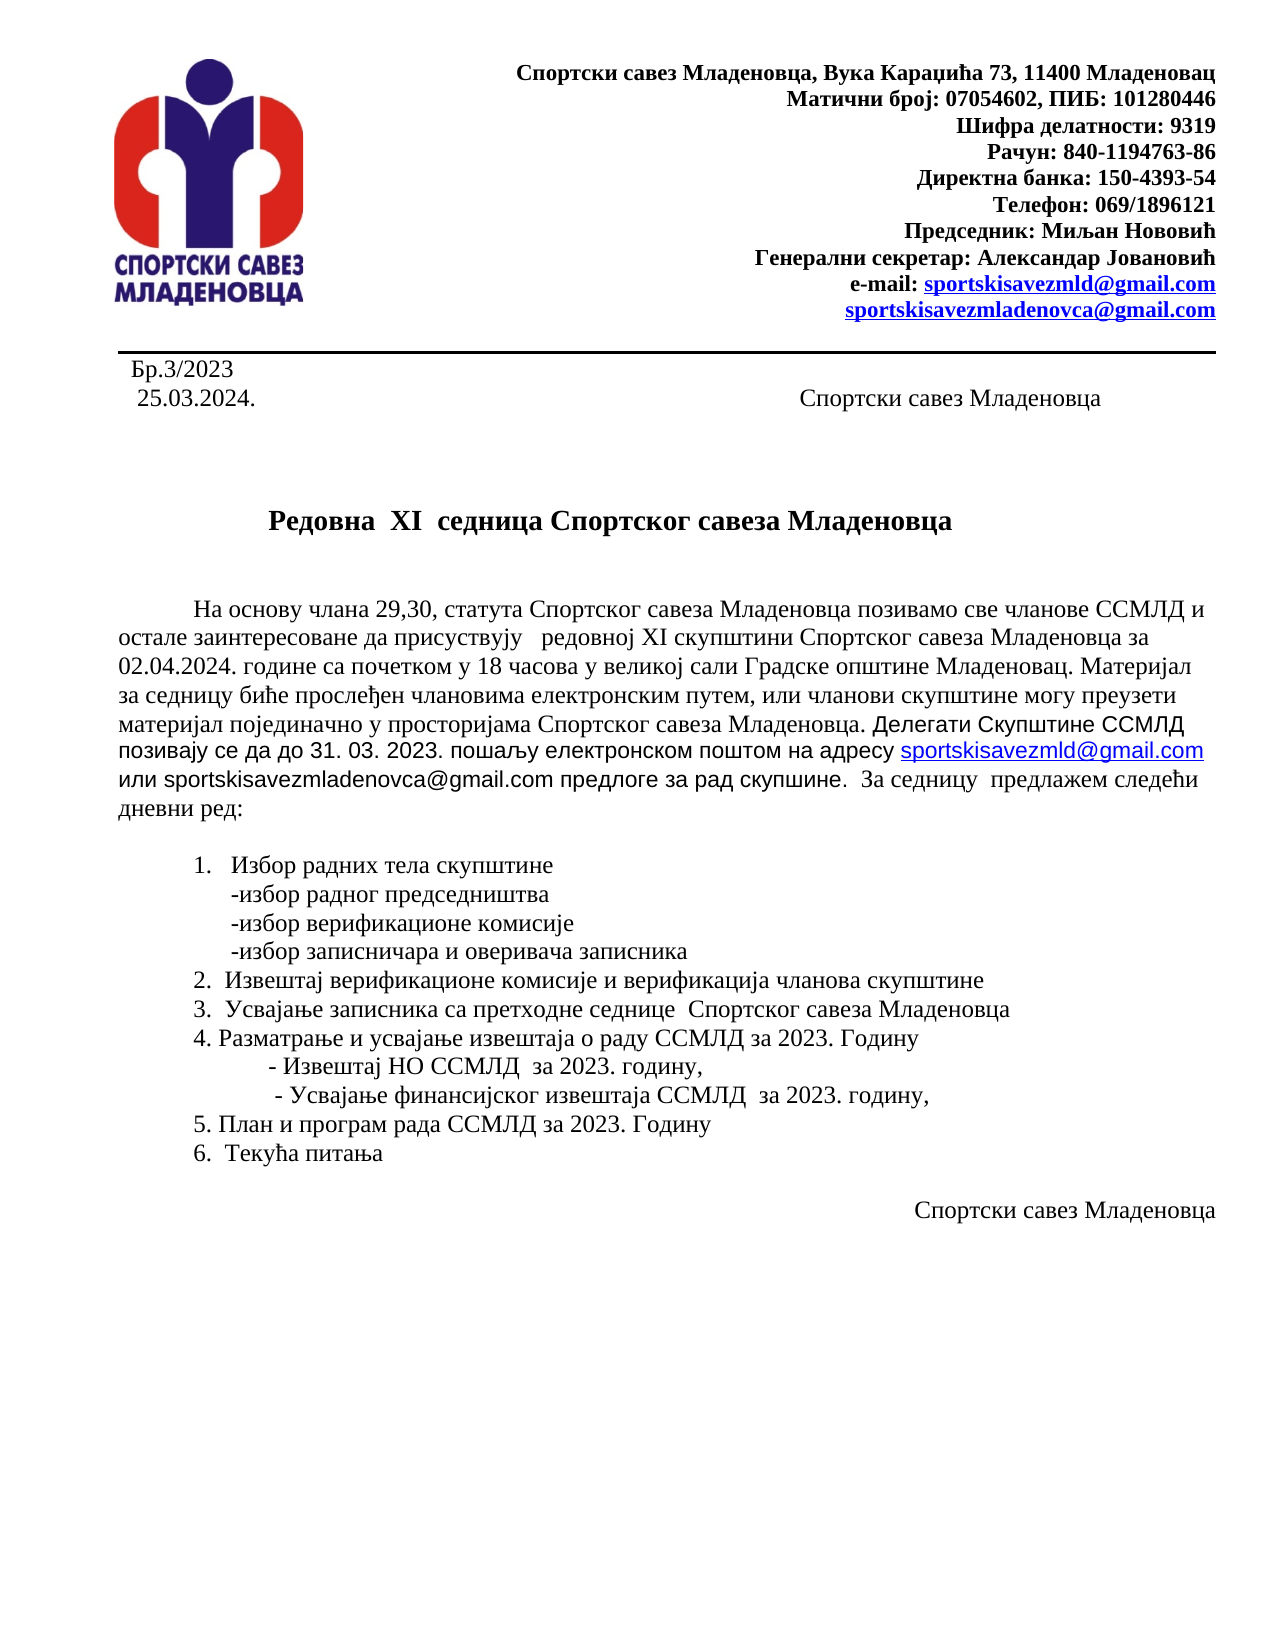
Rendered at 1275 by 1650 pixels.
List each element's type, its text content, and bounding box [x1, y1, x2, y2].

text Редовна XI седница Спортског савеза Младеновца [193, 503, 1216, 536]
text Директна банка: 150-4393-54 [304, 164, 1216, 191]
text Председник: Миљан Нововић [304, 217, 1216, 243]
text - Усвајање финансијског извештаја ССМЛД за 2023. годину, [193, 1080, 1216, 1109]
text -избор записничара и оверивача записника [156, 936, 1216, 965]
picture [114, 59, 304, 306]
text -избор радног председништва [231, 879, 1216, 908]
text e-mail: sportskisavezmld@gmail.com [304, 270, 1216, 296]
text На основу члана 29,30, статута Спортског савеза Младеновца позивамо све чланове ССМЛД и остале заинтересоване да присуствују редовној XI скупштини Спортског савеза Младеновца за 02.04.2024. године са почетком у 18 часова у великој сали Градске општине Младеновац. Материјал за седницу биће прослеђен члановима електронским путем, или чланови скупштине могу преузети материјал појединачно у просторијама Спортског савеза Младеновца. Делегати Скупштине ССМЛД позивају се да до 31. 03. 2023. пошаљу електронском поштом на адресу sportskisavezmld@gmail.com или sportskisavezmladenovca@gmail.com предлоге за рад скупшине. За седницу предлажем следећи дневни ред: [118, 594, 1216, 821]
text Шифра делатности: 9319 [304, 112, 1216, 138]
text 6. Текућа питања [118, 1138, 1216, 1166]
text 5. План и прoграм рада ССМЛД за 2023. Годину [118, 1109, 1216, 1138]
text - Извештај НО ССМЛД за 2023. годину, [118, 1051, 1216, 1080]
text Генерални секретар: Александар Јовановић [304, 243, 1216, 270]
text Спортски савез Младеновца [118, 1195, 1216, 1224]
text Бр.3/2023 [118, 354, 1216, 383]
text Матични број: 07054602, ПИБ: 101280446 [304, 85, 1216, 112]
text Спортски савез Младеновца, Вука Караџића 73, 11400 Младеновац [304, 59, 1216, 85]
text Телефон: 069/1896121 [304, 191, 1216, 217]
text 3. Усвајање записника са претходне седнице Спортског савеза Младеновца [118, 994, 1216, 1023]
text 2. Извештај верификационе комисије и верификација чланова скупштине [118, 965, 1216, 994]
list Избор радних тела скупштине [193, 850, 1216, 879]
text 4. Разматрање и усвајање извештаја о раду ССМЛД за 2023. Годину [118, 1023, 1216, 1051]
text Рачун: 840-1194763-86 [304, 138, 1216, 164]
text 25.03.2024. Спортски савез Младеновца [118, 383, 1216, 412]
text sportskisavezmladenovca@gmail.com [118, 296, 1216, 323]
text -избор верификационе комисије [231, 908, 1216, 936]
